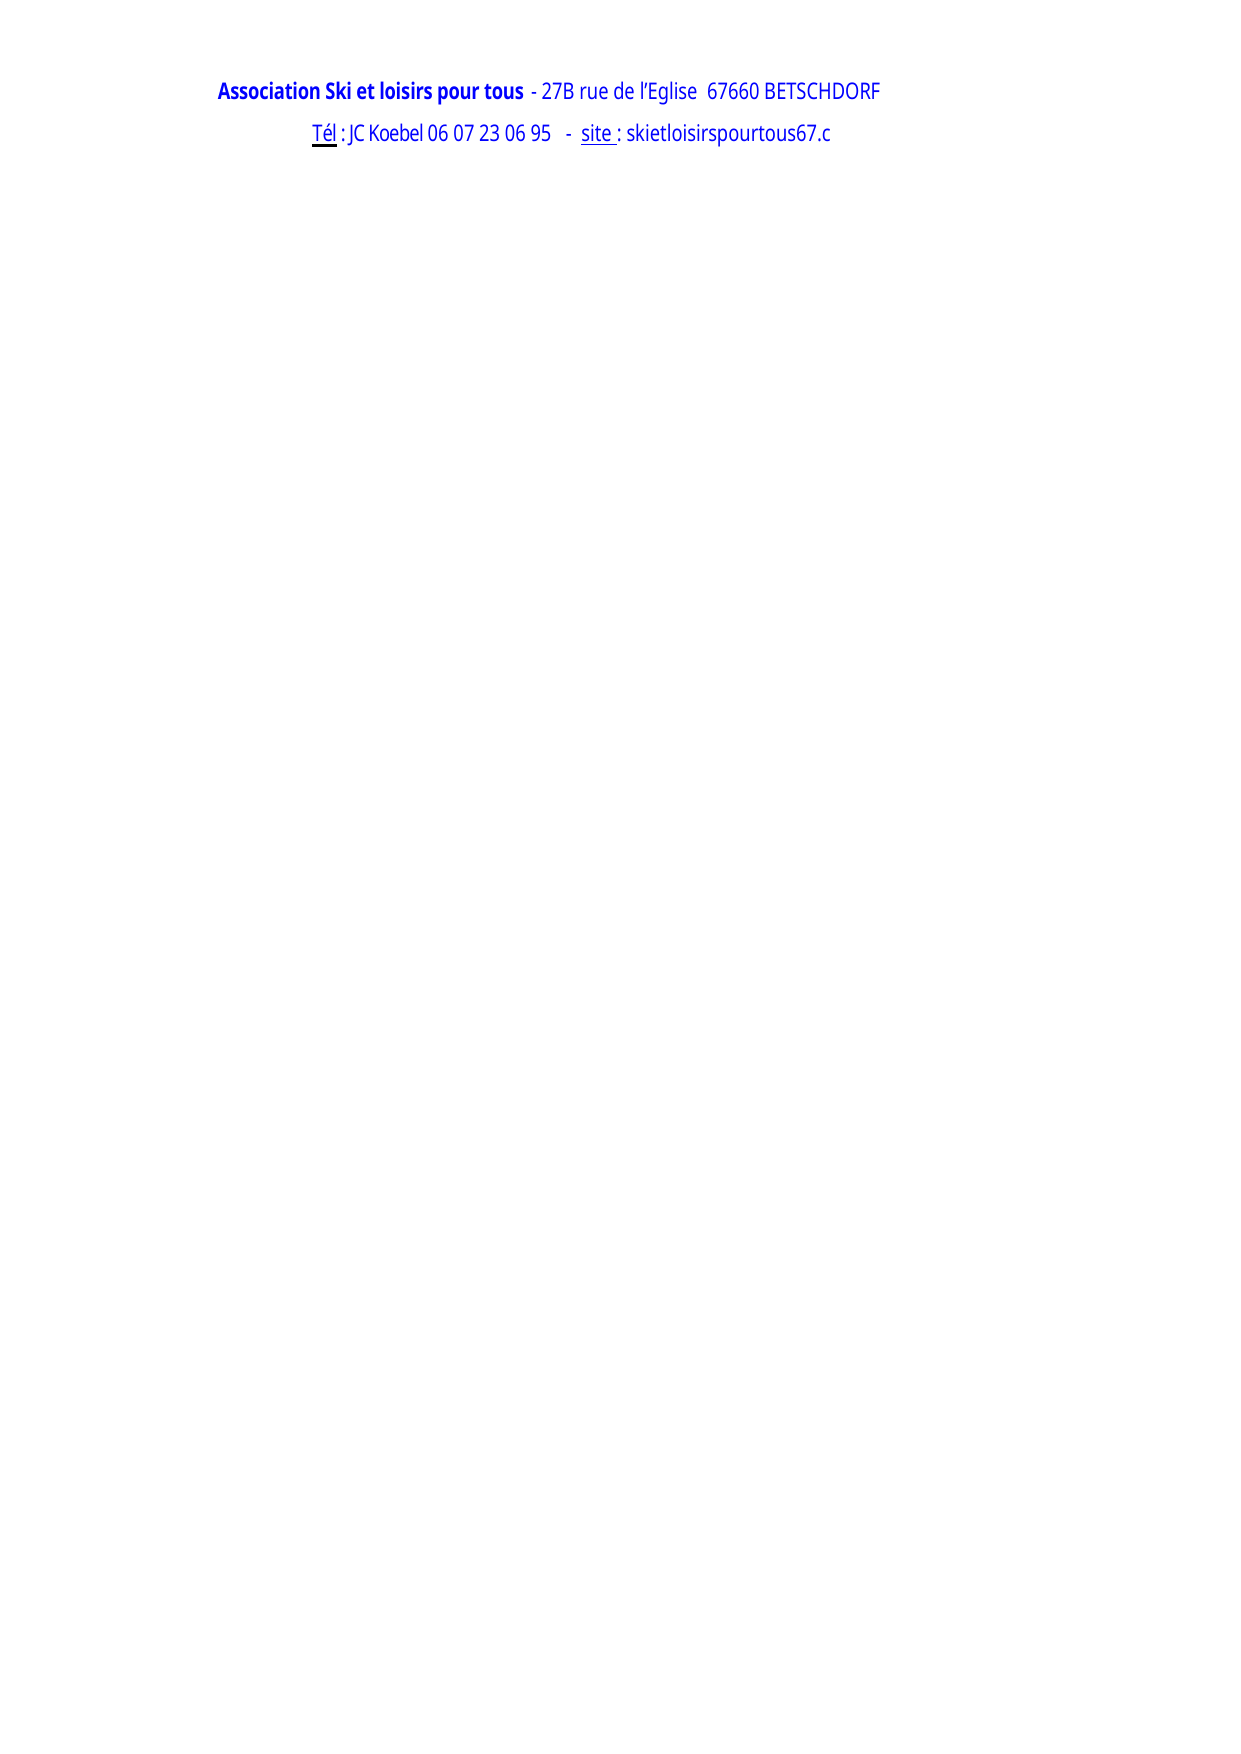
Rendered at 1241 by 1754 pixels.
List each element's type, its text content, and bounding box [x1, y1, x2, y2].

text Association Ski et loisirs pour tous - 27B rue de l’Eglise 67660 BETSCHDORF [69, 75, 1029, 106]
text Tél : JC Koebel 06 07 23 06 95 - site : skietloisirspourtous67.c [113, 117, 1029, 149]
